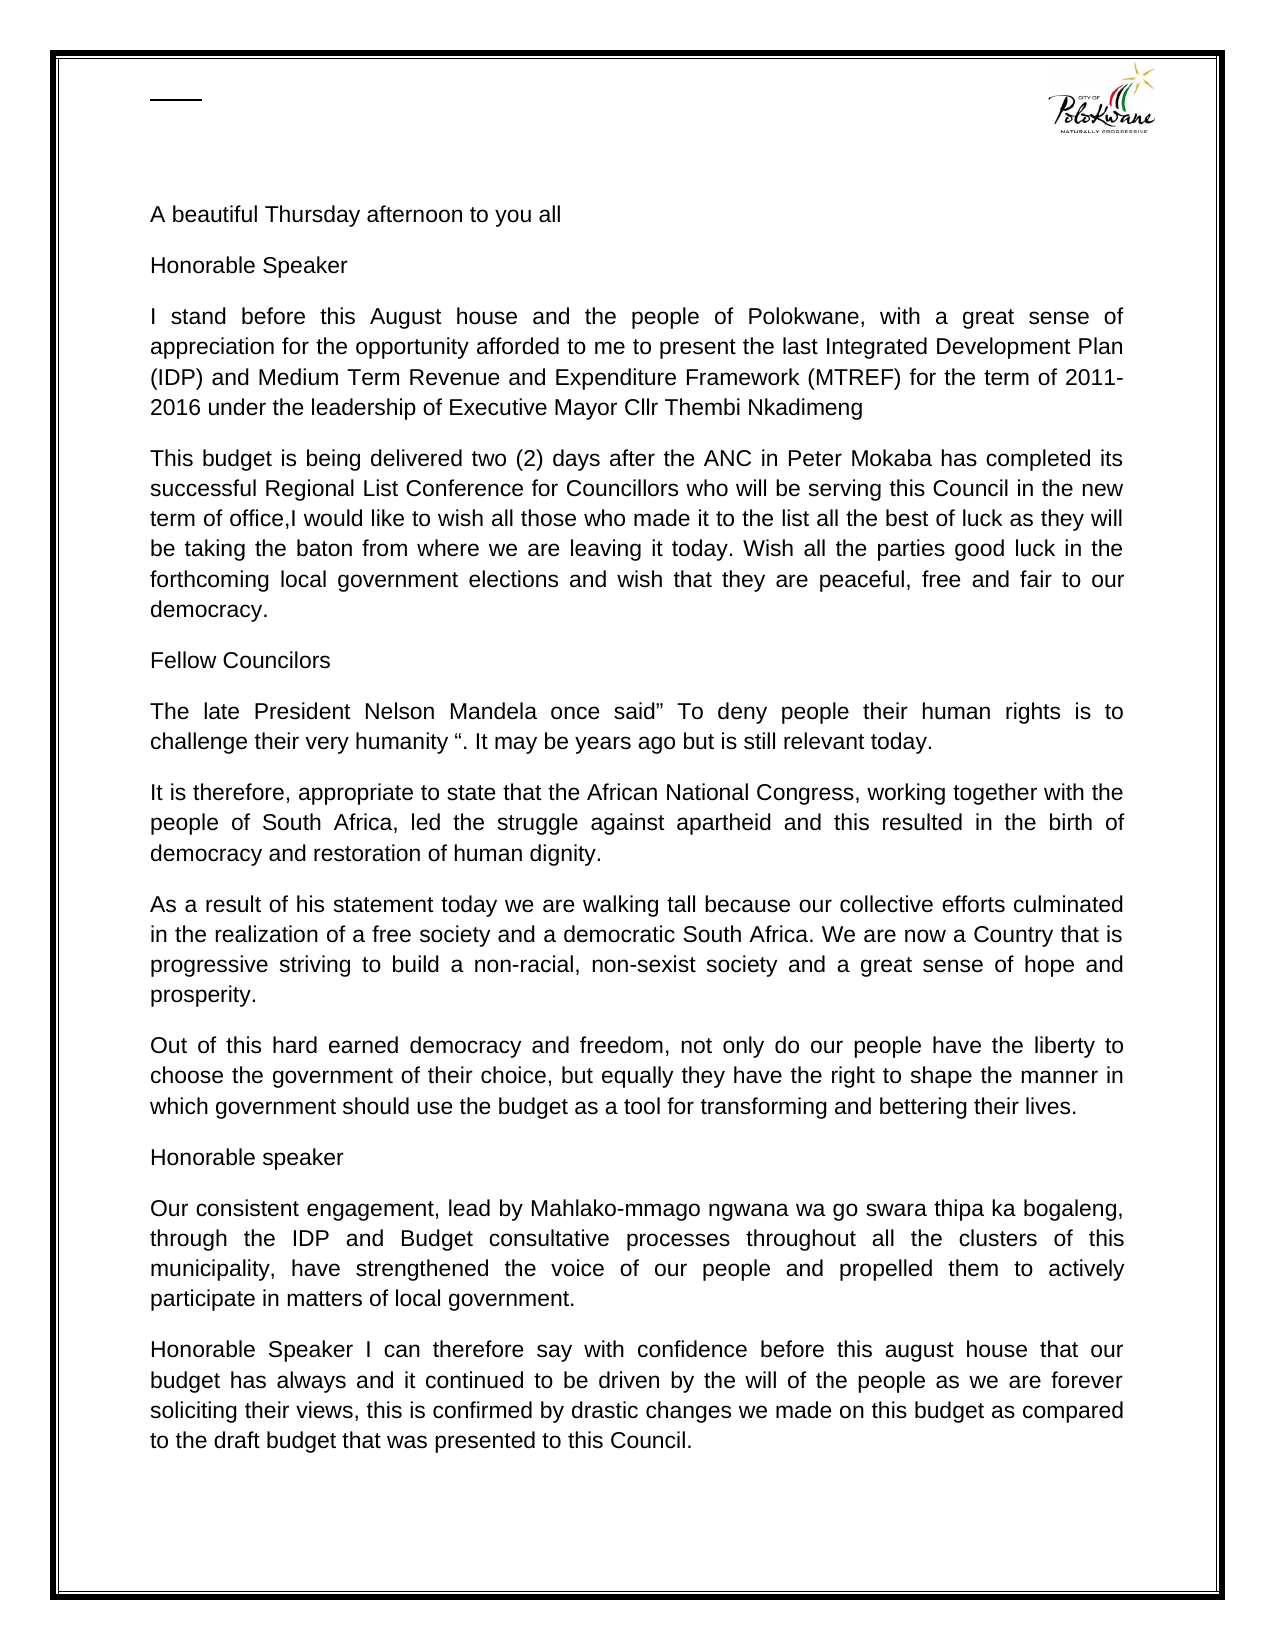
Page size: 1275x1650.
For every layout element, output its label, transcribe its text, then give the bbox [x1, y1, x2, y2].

text Our consistent engagement, lead by Mahlako-mmago ngwana wa go swara thipa ka bogaleng, through the IDP and Budget consultative processes throughout all the clusters of this municipality, have strengthened the voice of our people and propelled them to actively participate in matters of local government. [150, 1195, 1125, 1312]
text I stand before this August house and the people of Polokwane, with a great sense of appreciation for the opportunity afforded to me to present the last Integrated Development Plan (IDP) and Medium Term Revenue and Expenditure Framework (MTREF) for the term of 2011-2016 under the leadership of Executive Mayor Cllr Thembi Nkadimeng [150, 303, 1125, 420]
text Out of this hard earned democracy and freedom, not only do our people have the liberty to choose the government of their choice, but equally they have the right to shape the manner in which government should use the budget as a tool for transforming and bettering their lives. [150, 1032, 1125, 1119]
text Honorable Speaker I can therefore say with confidence before this august house that our budget has always and it continued to be driven by the will of the people as we are forever soliciting their views, this is confirmed by drastic changes we made on this budget as compared to the draft budget that was presented to this Council. [150, 1336, 1125, 1453]
text Honorable Speaker [150, 252, 1125, 278]
text A beautiful Thursday afternoon to you all [150, 201, 1125, 227]
text It is therefore, appropriate to state that the African National Congress, working together with the people of South Africa, led the struggle against apartheid and this resulted in the birth of democracy and restoration of human dignity. [150, 779, 1125, 866]
text This budget is being delivered two (2) days after the ANC in Peter Mokaba has completed its successful Regional List Conference for Councillors who will be serving this Council in the new term of office,I would like to wish all those who made it to the list all the best of luck as they will be taking the baton from where we are leaving it today. Wish all the parties good luck in the forthcoming local government elections and wish that they are peaceful, free and fair to our democracy. [150, 445, 1125, 622]
text Honorable speaker [150, 1144, 1125, 1170]
text Fellow Councilors [150, 647, 1125, 673]
text As a result of his statement today we are walking tall because our collective efforts culminated in the realization of a free society and a democratic South Africa. We are now a Country that is progressive striving to build a non-racial, non-sexist society and a great sense of hope and prosperity. [150, 891, 1125, 1008]
text The late President Nelson Mandela once said” To deny people their human rights is to challenge their very humanity “. It may be years ago but is still relevant today. [150, 698, 1125, 754]
picture [1048, 62, 1155, 133]
